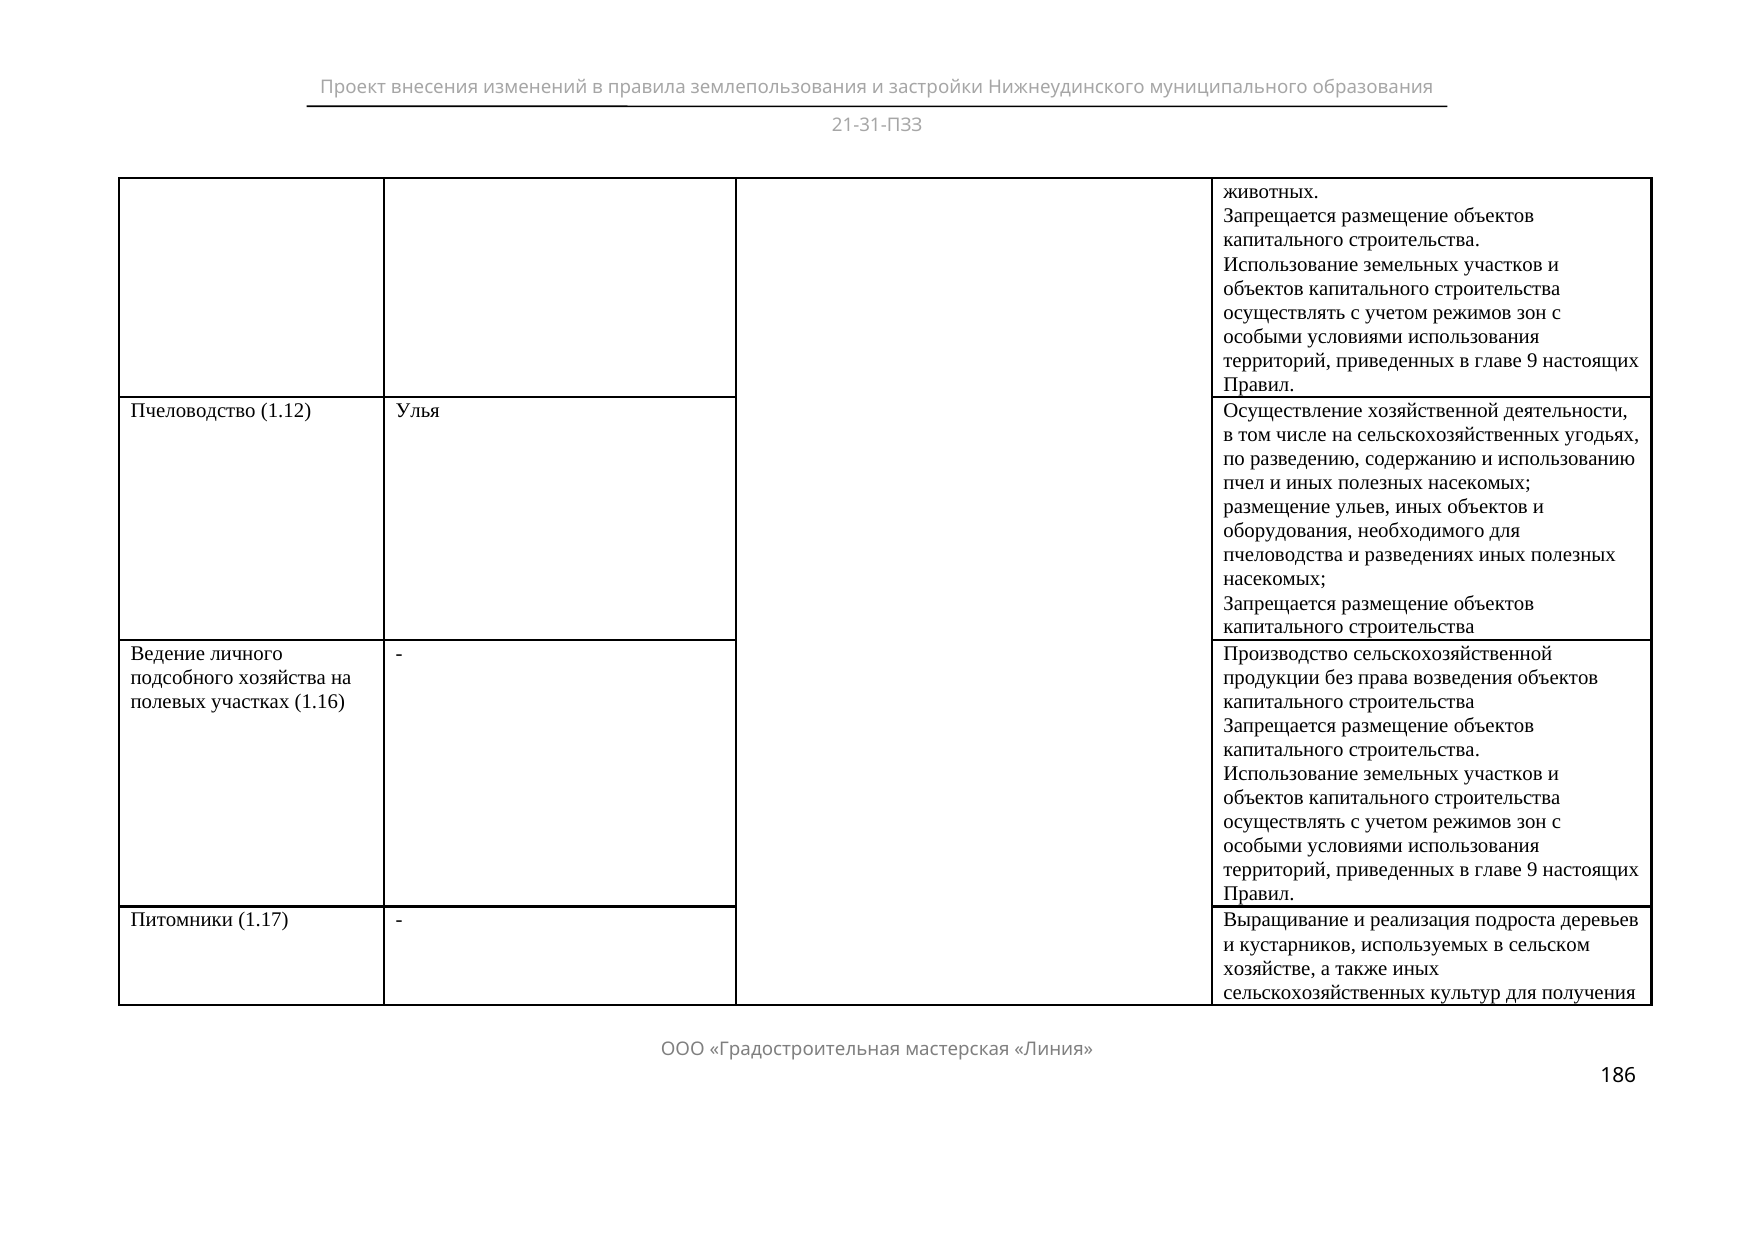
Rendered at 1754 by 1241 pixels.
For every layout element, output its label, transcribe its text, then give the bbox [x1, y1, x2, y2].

table_cell Питомники (1.17) [120, 908, 383, 1004]
table_cell Осуществление хозяйственной деятельности, в том числе на сельскохозяйственных угодьях, по разведению, содержанию и использованию пчел и иных полезных насекомых; размещение ульев, иных объектов и оборудования, необходимого для пчеловодства и разведениях иных полезных насекомых; Запрещается размещение объектов капитального строительства [1213, 398, 1650, 638]
table_cell Производство сельскохозяйственной продукции без права возведения объектов капитального строительства Запрещается размещение объектов капитального строительства. Использование земельных участков и объектов капитального строительства осуществлять с учетом режимов зон с особыми условиями использования территорий, приведенных в главе 9 настоящих Правил. [1213, 641, 1650, 905]
table_cell - [385, 908, 735, 1004]
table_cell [1213, 908, 1650, 1004]
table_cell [120, 179, 383, 396]
table_cell Улья [385, 398, 735, 638]
table_cell - [385, 641, 735, 905]
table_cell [1213, 179, 1650, 396]
table_cell Пчеловодство (1.12) [120, 398, 383, 638]
table_cell Ведение личного подсобного хозяйства на полевых участках (1.16) [120, 641, 383, 905]
table_cell - [385, 179, 735, 396]
